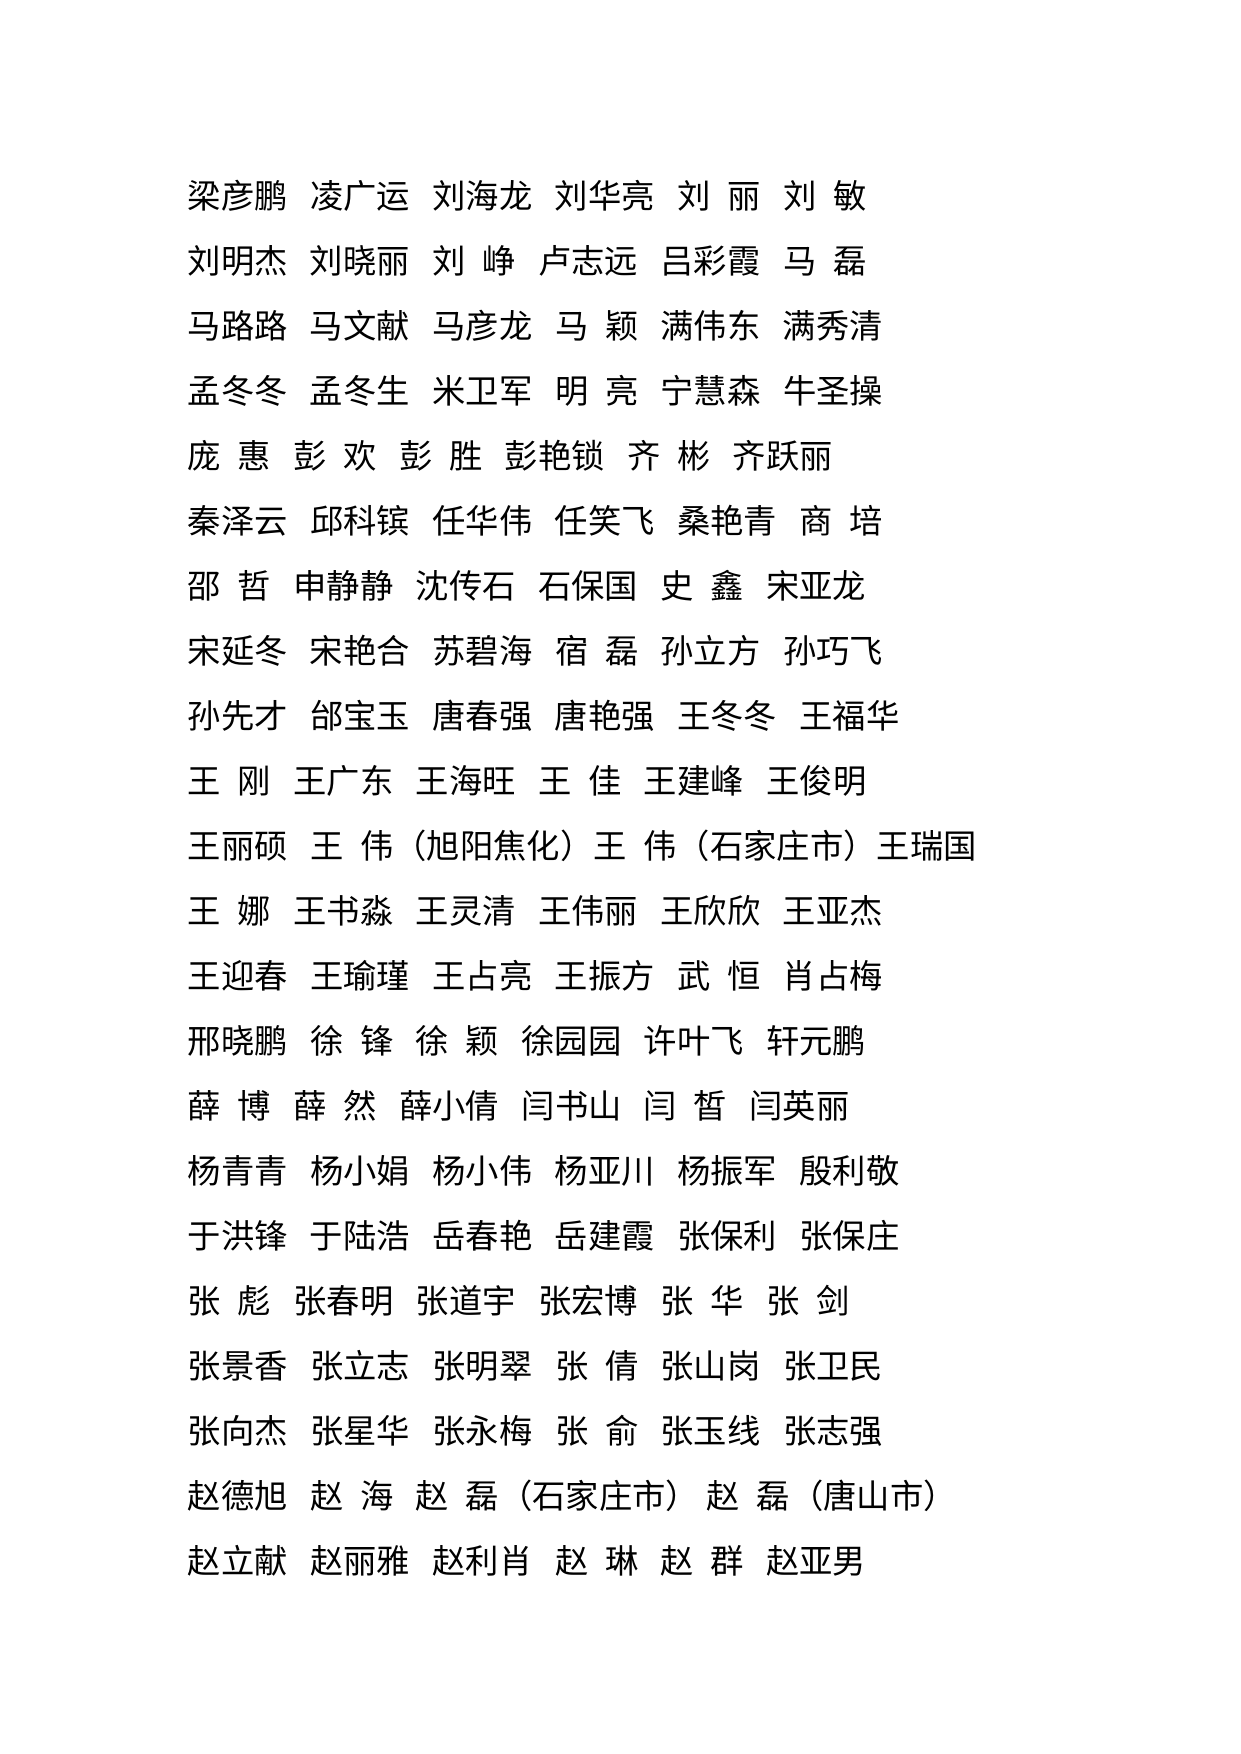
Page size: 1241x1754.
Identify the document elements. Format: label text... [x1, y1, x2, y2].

text 王丽硕 王伟（旭阳焦化）王伟（石家庄市）王瑞国 [187, 812, 1053, 877]
text 王迎春 王瑜瑾 王占亮 王振方 武恒 肖占梅 [187, 942, 1053, 1007]
text 马路路 马文献 马彦龙 马颖 满伟东 满秀清 [187, 292, 1053, 357]
text 张彪 张春明 张道宇 张宏博 张华 张剑 [187, 1267, 1053, 1332]
text 薛博 薛然 薛小倩 闫书山 闫皙 闫英丽 [187, 1072, 1053, 1137]
text 刘明杰 刘晓丽 刘峥 卢志远 吕彩霞 马磊 [187, 227, 1053, 292]
text 于洪锋 于陆浩 岳春艳 岳建霞 张保利 张保庄 [187, 1202, 1053, 1267]
text 秦泽云 邱科镔 任华伟 任笑飞 桑艳青 商培 [187, 487, 1053, 552]
text 王刚 王广东 王海旺 王佳 王建峰 王俊明 [187, 747, 1053, 812]
text 王娜 王书淼 王灵清 王伟丽 王欣欣 王亚杰 [187, 877, 1053, 942]
text 赵立献 赵丽雅 赵利肖 赵琳 赵群 赵亚男 [187, 1527, 1053, 1592]
text 梁彦鹏 凌广运 刘海龙 刘华亮 刘丽 刘敏 [187, 162, 1053, 227]
text 宋延冬 宋艳合 苏碧海 宿磊 孙立方 孙巧飞 [187, 617, 1053, 682]
text 张景香 张立志 张明翠 张倩 张山岗 张卫民 [187, 1332, 1053, 1397]
text 庞惠 彭欢 彭胜 彭艳锁 齐彬 齐跃丽 [187, 422, 1053, 487]
text 杨青青 杨小娟 杨小伟 杨亚川 杨振军 殷利敬 [187, 1137, 1053, 1202]
text 孟冬冬 孟冬生 米卫军 明亮 宁慧森 牛圣操 [187, 357, 1053, 422]
text 邢晓鹏 徐锋 徐颖 徐园园 许叶飞 轩元鹏 [187, 1007, 1053, 1072]
text 邵哲 申静静 沈传石 石保国 史鑫 宋亚龙 [187, 552, 1053, 617]
text 赵德旭 赵海 赵磊（石家庄市） 赵磊（唐山市） [187, 1462, 1053, 1527]
text 张向杰 张星华 张永梅 张俞 张玉线 张志强 [187, 1397, 1053, 1462]
text 孙先才 邰宝玉 唐春强 唐艳强 王冬冬 王福华 [187, 682, 1053, 747]
